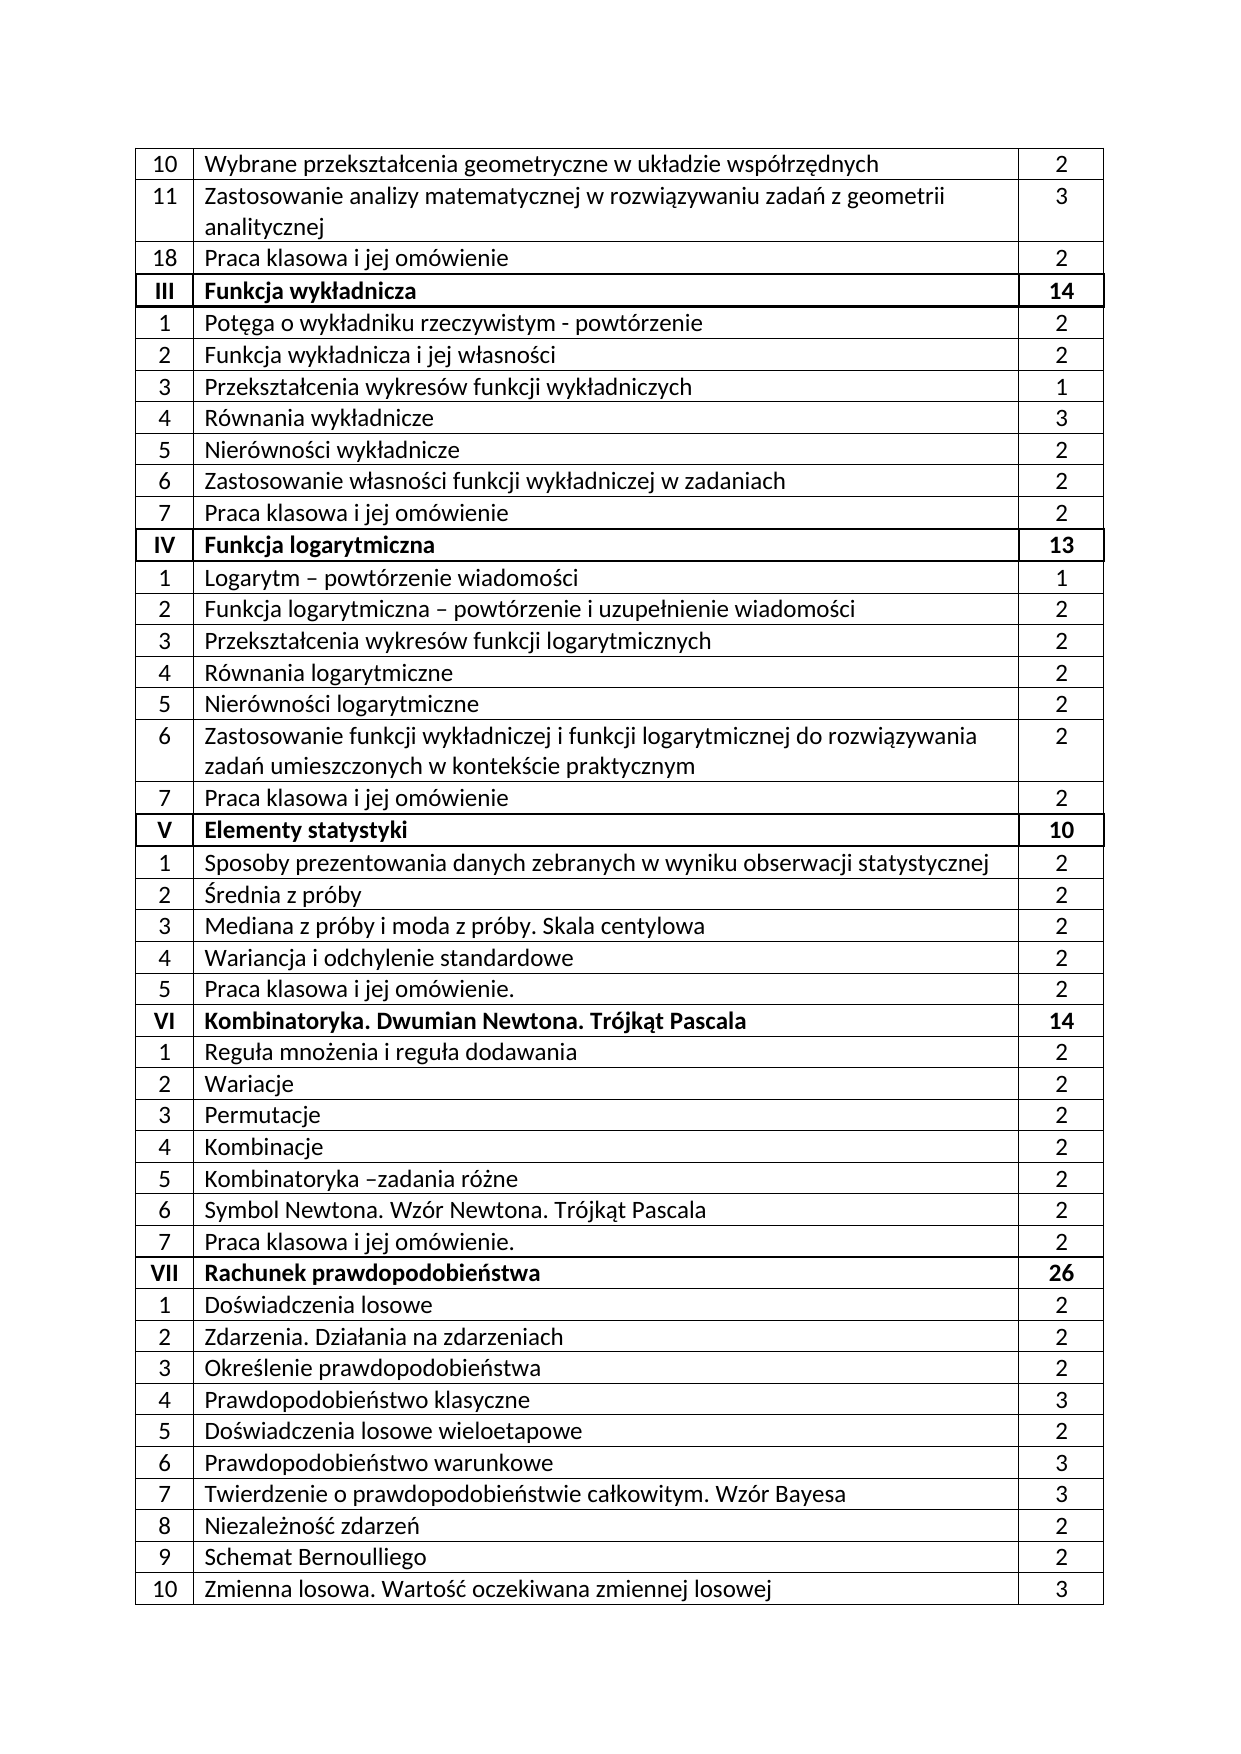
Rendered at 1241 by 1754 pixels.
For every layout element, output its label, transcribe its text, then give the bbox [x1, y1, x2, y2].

table_cell Prawdopodobieństwo warunkowe [194, 1447, 1018, 1477]
table_cell 2 [1019, 688, 1103, 719]
table_cell 2 [1019, 879, 1103, 909]
table_cell 3 [136, 625, 193, 656]
table_cell 7 [136, 497, 193, 527]
table_cell 9 [136, 1542, 193, 1572]
table_cell 1 [136, 562, 193, 593]
table_cell 2 [1019, 1194, 1103, 1225]
table_cell Praca klasowa i jej omówienie [194, 782, 1018, 812]
table_cell 6 [136, 1194, 193, 1225]
table_cell 2 [1019, 657, 1103, 687]
table_cell 26 [1019, 1258, 1103, 1288]
table_cell 3 [1019, 1447, 1103, 1477]
table_cell 5 [136, 1415, 193, 1446]
table_cell 4 [136, 942, 193, 972]
table_cell Niezależność zdarzeń [194, 1510, 1018, 1541]
table_cell Doświadczenia losowe [194, 1289, 1018, 1319]
table_cell Nierówności wykładnicze [194, 434, 1018, 464]
table_cell 2 [136, 339, 193, 369]
table_cell 11 [136, 180, 193, 241]
table_cell Kombinatoryka. Dwumian Newtona. Trójkąt Pascala [194, 1005, 1018, 1036]
table_cell 2 [1019, 242, 1103, 273]
table_cell 2 [1019, 974, 1103, 1004]
table_cell 2 [1019, 497, 1103, 527]
table_cell Rachunek prawdopodobieństwa [194, 1258, 1018, 1288]
table_cell Funkcja wykładnicza i jej własności [194, 339, 1018, 369]
table_cell Przekształcenia wykresów funkcji logarytmicznych [194, 625, 1018, 656]
table_cell Symbol Newtona. Wzór Newtona. Trójkąt Pascala [194, 1194, 1018, 1225]
table_cell Funkcja wykładnicza [194, 275, 1018, 305]
table_cell 2 [1019, 465, 1103, 496]
table_cell 2 [1019, 1163, 1103, 1193]
table_cell Wariancja i odchylenie standardowe [194, 942, 1018, 972]
table_cell Kombinatoryka –zadania różne [194, 1163, 1018, 1193]
table_cell 10 [136, 149, 193, 179]
table_cell Mediana z próby i moda z próby. Skala centylowa [194, 910, 1018, 941]
table_cell 2 [1019, 1226, 1103, 1256]
table_cell Określenie prawdopodobieństwa [194, 1352, 1018, 1383]
table_cell 2 [1019, 149, 1103, 179]
table_cell 2 [1019, 339, 1103, 369]
table_cell Twierdzenie o prawdopodobieństwie całkowitym. Wzór Bayesa [194, 1479, 1018, 1509]
table_cell Doświadczenia losowe wieloetapowe [194, 1415, 1018, 1446]
table_cell Elementy statystyki [194, 815, 1018, 845]
table_cell 14 [1020, 275, 1103, 305]
table_cell 18 [136, 242, 193, 273]
table_cell Sposoby prezentowania danych zebranych w wyniku obserwacji statystycznej [194, 847, 1018, 878]
table_cell 4 [136, 402, 193, 433]
table_cell 2 [1019, 625, 1103, 656]
table_cell Permutacje [194, 1100, 1018, 1130]
table_cell V [137, 815, 192, 845]
table_cell Przekształcenia wykresów funkcji wykładniczych [194, 371, 1018, 401]
table_cell Zdarzenia. Działania na zdarzeniach [194, 1321, 1018, 1351]
table_cell 1 [1019, 371, 1103, 401]
table_cell Prawdopodobieństwo klasyczne [194, 1384, 1018, 1414]
table_cell 6 [136, 720, 193, 781]
table_cell 2 [1019, 847, 1103, 878]
table_cell 3 [1019, 1384, 1103, 1414]
table_cell 2 [1019, 720, 1103, 781]
table_cell 2 [136, 1068, 193, 1099]
table_cell 2 [1019, 594, 1103, 624]
table_cell 5 [136, 974, 193, 1004]
table_cell Funkcja logarytmiczna – powtórzenie i uzupełnienie wiadomości [194, 594, 1018, 624]
table_cell Zastosowanie funkcji wykładniczej i funkcji logarytmicznej do rozwiązywania zadań umieszczonych w kontekście praktycznym [194, 720, 1018, 781]
table_cell 7 [136, 782, 193, 812]
table_cell 3 [136, 910, 193, 941]
table_cell Potęga o wykładniku rzeczywistym - powtórzenie [194, 308, 1018, 338]
table_cell 2 [1019, 1321, 1103, 1351]
table_cell 2 [1019, 942, 1103, 972]
table_cell Wariacje [194, 1068, 1018, 1099]
table_cell 3 [1019, 180, 1103, 241]
table_cell Logarytm – powtórzenie wiadomości [194, 562, 1018, 593]
table_cell Równania logarytmiczne [194, 657, 1018, 687]
table_cell 4 [136, 1131, 193, 1162]
table_cell 1 [136, 1289, 193, 1319]
table_cell 13 [1020, 530, 1103, 560]
table_cell 4 [136, 1384, 193, 1414]
table_cell 3 [1019, 1479, 1103, 1509]
table_cell 10 [136, 1573, 193, 1604]
table_cell 2 [1019, 1037, 1103, 1067]
table_cell Funkcja logarytmiczna [194, 530, 1018, 560]
table_cell Kombinacje [194, 1131, 1018, 1162]
table_cell Średnia z próby [194, 879, 1018, 909]
table_cell Równania wykładnicze [194, 402, 1018, 433]
table_cell 1 [1019, 562, 1103, 593]
table_cell 2 [1019, 1352, 1103, 1383]
table_cell 7 [136, 1226, 193, 1256]
table_cell 2 [1019, 1289, 1103, 1319]
table_cell 6 [136, 1447, 193, 1477]
table_cell 2 [136, 879, 193, 909]
table_cell 3 [1019, 1573, 1103, 1604]
table_cell 1 [136, 847, 193, 878]
table_cell Praca klasowa i jej omówienie [194, 497, 1018, 527]
table_cell 2 [1019, 1131, 1103, 1162]
table_cell III [137, 275, 192, 305]
table_cell 5 [136, 1163, 193, 1193]
table_cell 6 [136, 465, 193, 496]
table_cell 1 [136, 1037, 193, 1067]
table_cell 2 [1019, 910, 1103, 941]
table_cell 2 [1019, 308, 1103, 338]
table_cell 2 [136, 594, 193, 624]
table_cell 8 [136, 1510, 193, 1541]
table_cell Wybrane przekształcenia geometryczne w układzie współrzędnych [194, 149, 1018, 179]
table_cell 14 [1019, 1005, 1103, 1036]
table_cell 2 [1019, 1068, 1103, 1099]
table_cell Praca klasowa i jej omówienie [194, 242, 1018, 273]
table_cell 2 [1019, 1415, 1103, 1446]
table_cell Nierówności logarytmiczne [194, 688, 1018, 719]
table_cell Schemat Bernoulliego [194, 1542, 1018, 1572]
table_cell 7 [136, 1479, 193, 1509]
table_cell 2 [136, 1321, 193, 1351]
table_cell 5 [136, 688, 193, 719]
table_cell VI [136, 1005, 193, 1036]
table_cell Zastosowanie analizy matematycznej w rozwiązywaniu zadań z geometrii analitycznej [194, 180, 1018, 241]
table_cell 2 [1019, 1542, 1103, 1572]
table_cell Zastosowanie własności funkcji wykładniczej w zadaniach [194, 465, 1018, 496]
table_cell 4 [136, 657, 193, 687]
table_cell 10 [1020, 815, 1103, 845]
table_cell Praca klasowa i jej omówienie. [194, 974, 1018, 1004]
table_cell VII [136, 1258, 193, 1288]
table_cell 3 [1019, 402, 1103, 433]
table_cell Reguła mnożenia i reguła dodawania [194, 1037, 1018, 1067]
table_cell 2 [1019, 1510, 1103, 1541]
table_cell 2 [1019, 1100, 1103, 1130]
table_cell 2 [1019, 782, 1103, 812]
table_cell Zmienna losowa. Wartość oczekiwana zmiennej losowej [194, 1573, 1018, 1604]
table_cell 1 [136, 308, 193, 338]
table_cell 2 [1019, 434, 1103, 464]
table_cell Praca klasowa i jej omówienie. [194, 1226, 1018, 1256]
table_cell 5 [136, 434, 193, 464]
table_cell 3 [136, 1100, 193, 1130]
table_cell 3 [136, 1352, 193, 1383]
table_cell 3 [136, 371, 193, 401]
table_cell IV [137, 530, 192, 560]
